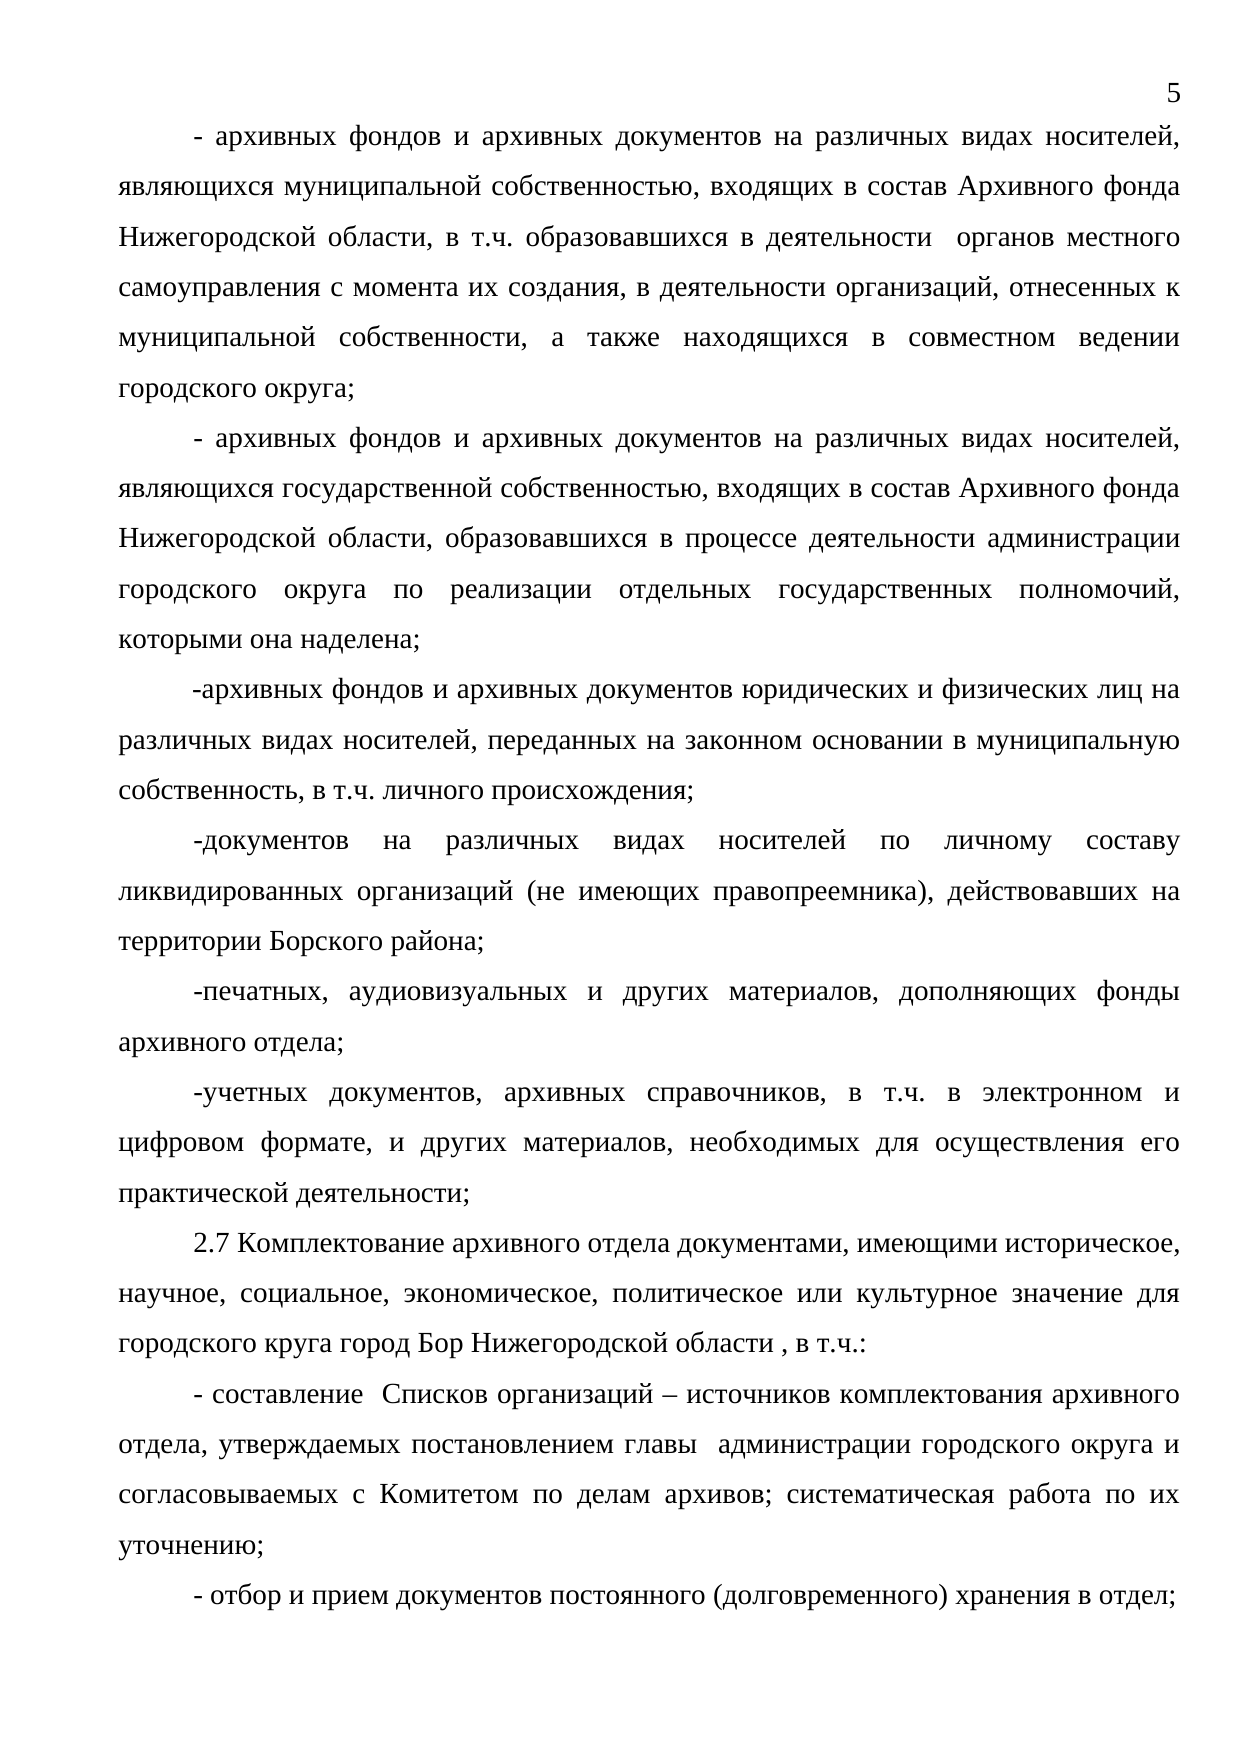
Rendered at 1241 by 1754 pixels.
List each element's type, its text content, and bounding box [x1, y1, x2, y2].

text -архивных фондов и архивных документов юридических и физических лиц на различных видах носителей, переданных на законном основании в муниципальную собственность, в т.ч. личного происхождения; [118, 672, 1181, 806]
text -документов на различных видах носителей по личному составу ликвидированных организаций (не имеющих правопреемника), действовавших на территории Борского района; [118, 822, 1181, 957]
text -печатных, аудиовизуальных и других материалов, дополняющих фонды архивного отдела; [118, 973, 1181, 1057]
text - архивных фондов и архивных документов на различных видах носителей, являющихся муниципальной собственностью, входящих в состав Архивного фонда Нижегородской области, в т.ч. образовавшихся в деятельности органов местного самоуправления с момента их создания, в деятельности организаций, отнесенных к муниципальной собственности, а также находящихся в совместном ведении городского округа; [118, 118, 1181, 403]
text 2.7 Комплектование архивного отдела документами, имеющими историческое, научное, социальное, экономическое, политическое или культурное значение для городского круга город Бор Нижегородской области , в т.ч.: [118, 1225, 1181, 1359]
text - архивных фондов и архивных документов на различных видах носителей, являющихся государственной собственностью, входящих в состав Архивного фонда Нижегородской области, образовавшихся в процессе деятельности администрации городского округа по реализации отдельных государственных полномочий, которыми она наделена; [118, 420, 1181, 655]
text -учетных документов, архивных справочников, в т.ч. в электронном и цифровом формате, и других материалов, необходимых для осуществления его практической деятельности; [118, 1074, 1181, 1208]
text - составление Списков организаций – источников комплектования архивного отдела, утверждаемых постановлением главы администрации городского округа и согласовываемых с Комитетом по делам архивов; систематическая работа по их уточнению; [118, 1376, 1181, 1560]
text - отбор и прием документов постоянного (долговременного) хранения в отдел; [118, 1577, 1181, 1611]
